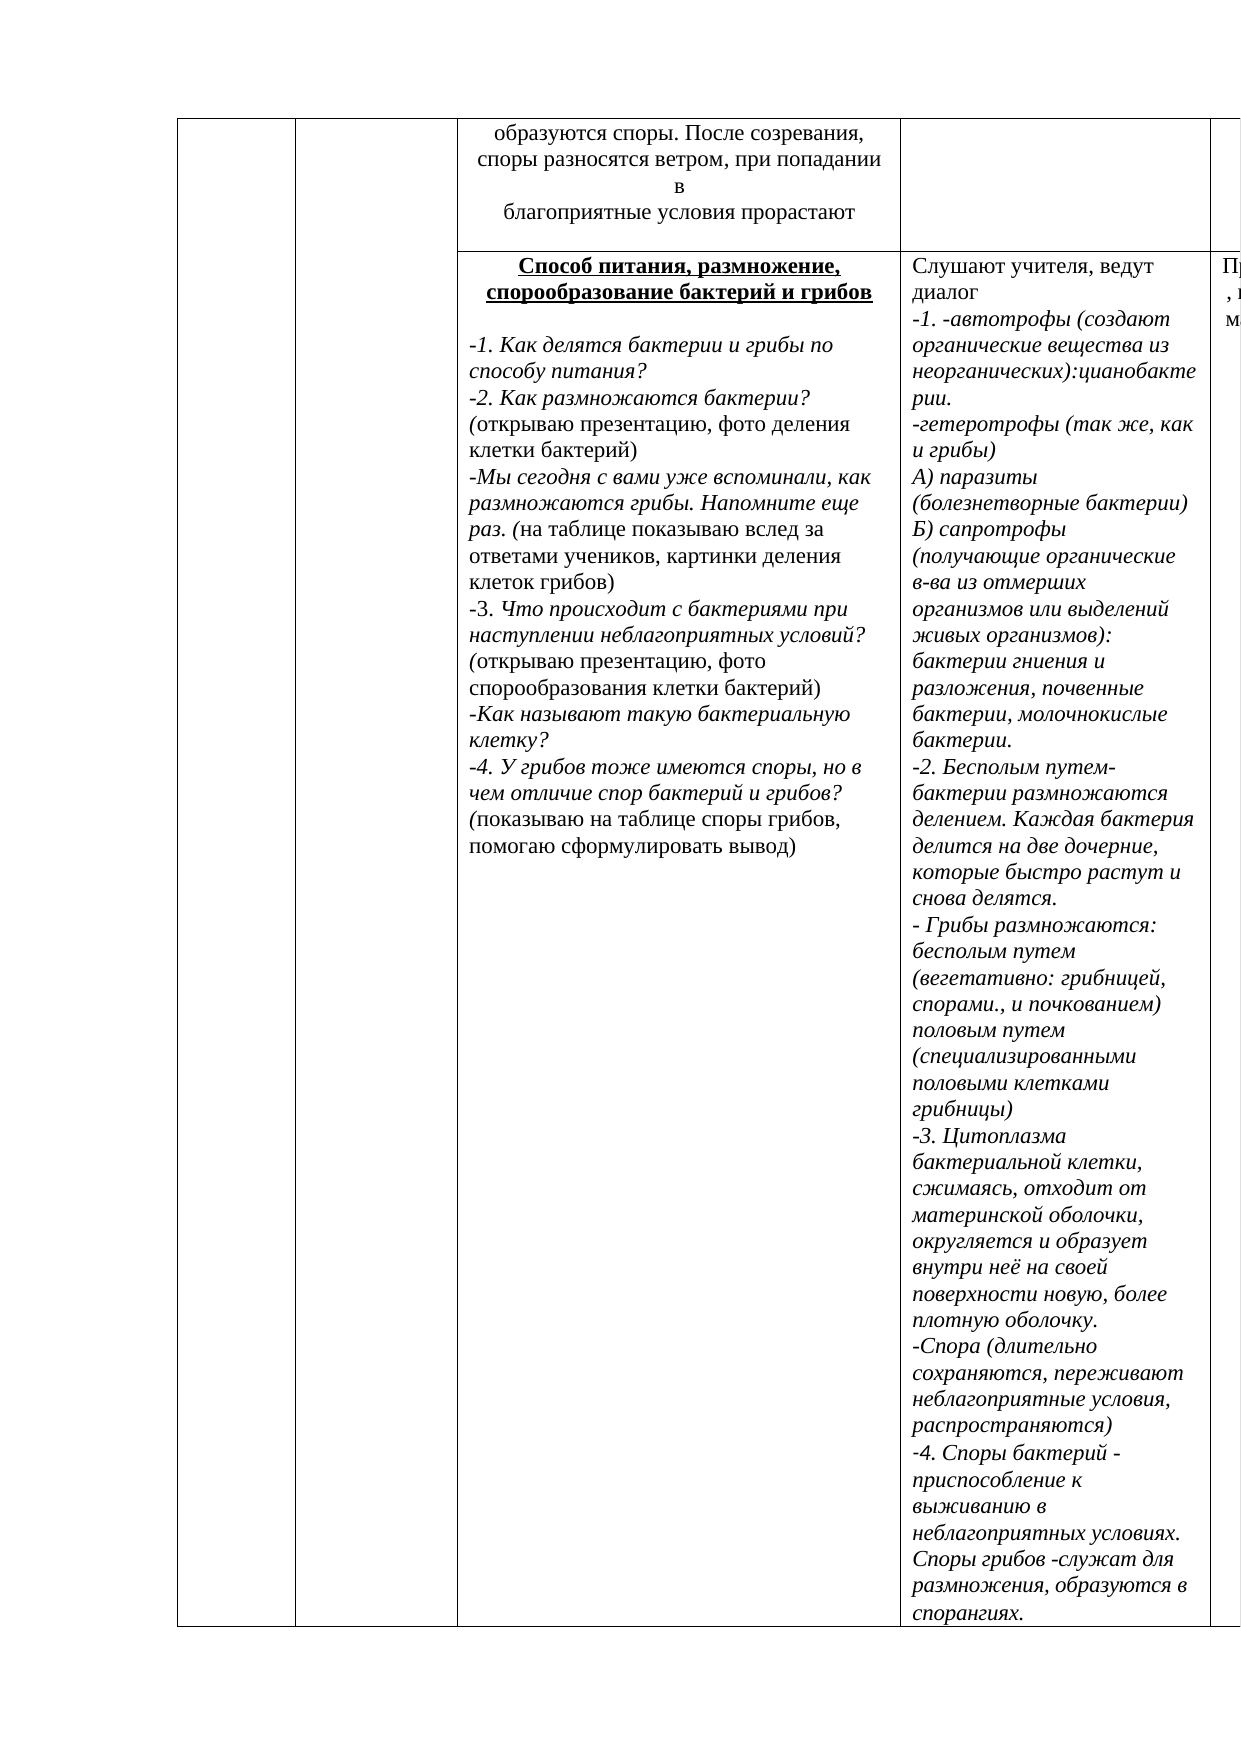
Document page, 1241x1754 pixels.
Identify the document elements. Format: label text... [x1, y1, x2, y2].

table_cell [1211, 252, 1240, 1626]
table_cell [1211, 119, 1240, 251]
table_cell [458, 252, 900, 1626]
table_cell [901, 119, 1210, 251]
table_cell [458, 119, 900, 251]
